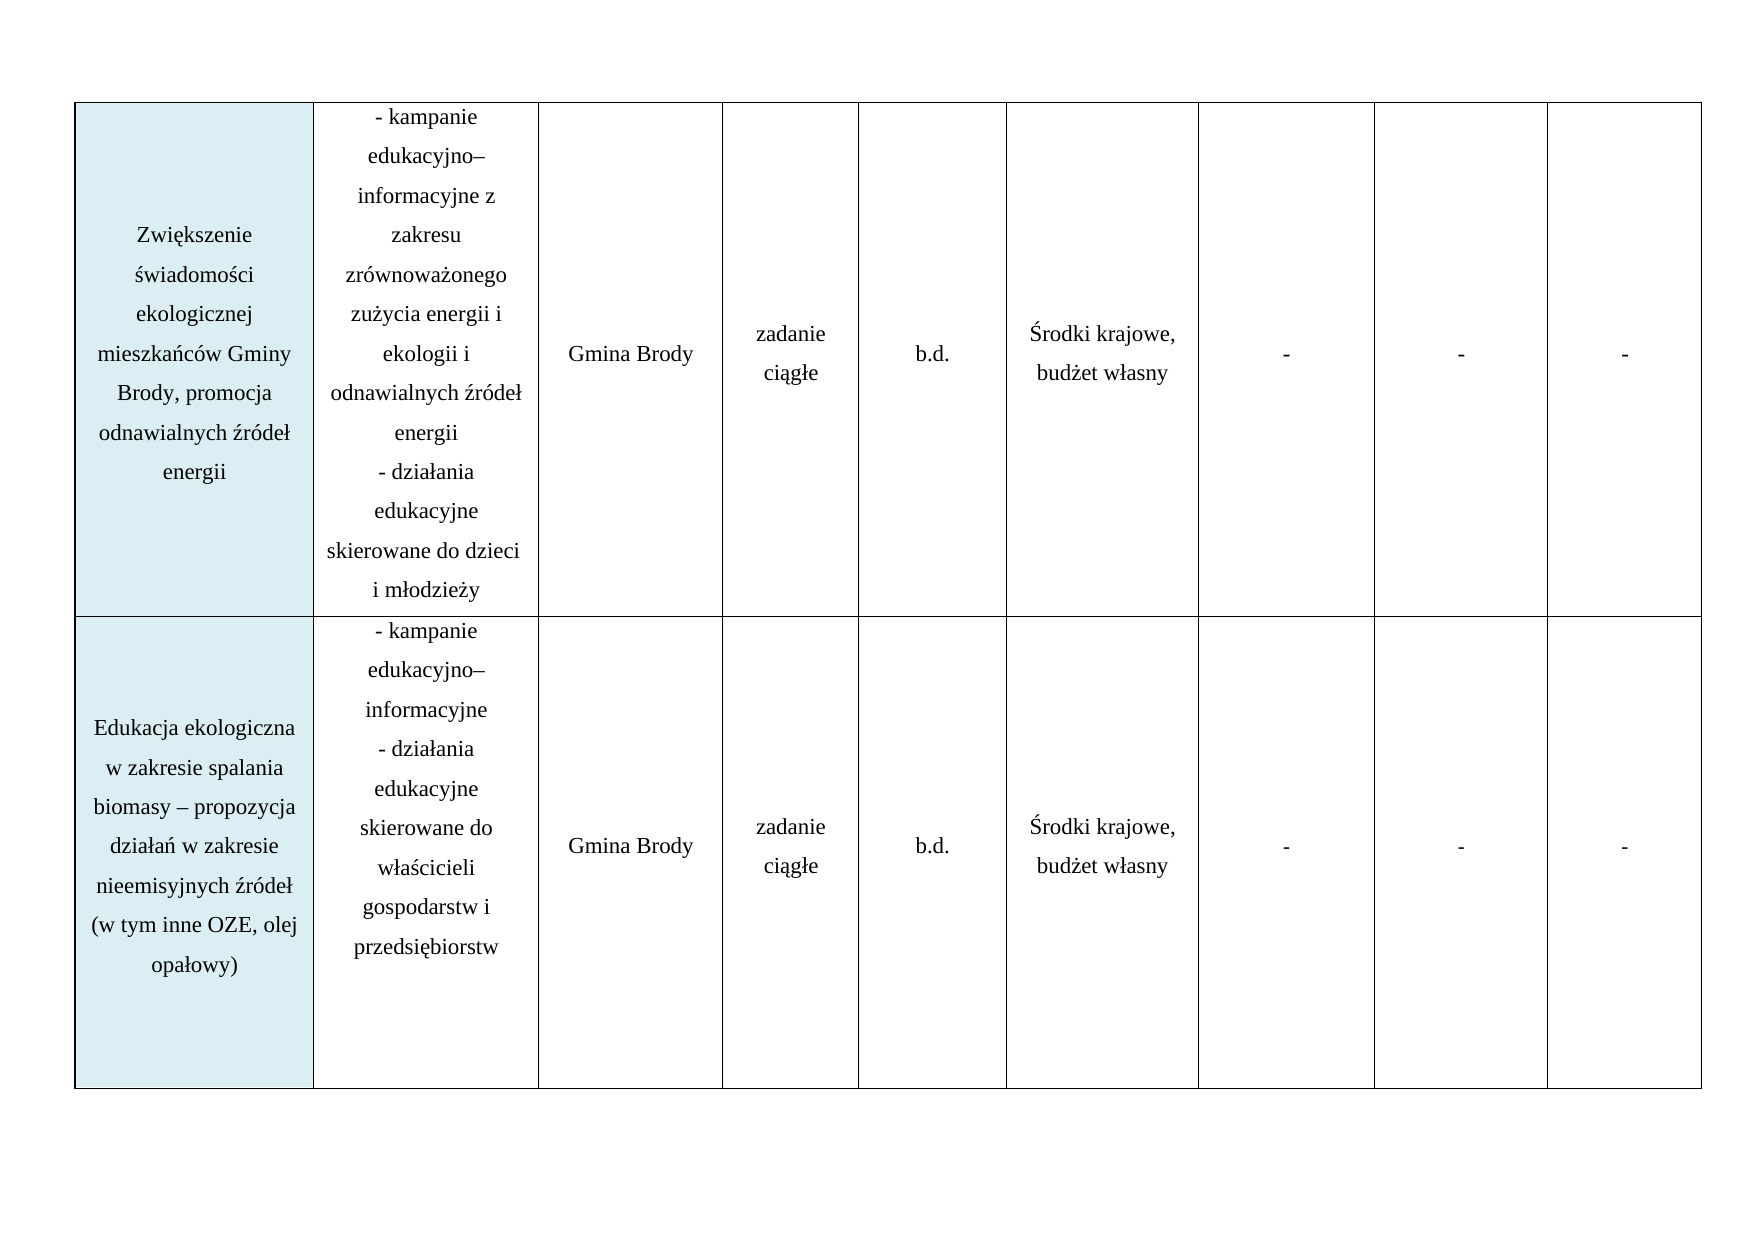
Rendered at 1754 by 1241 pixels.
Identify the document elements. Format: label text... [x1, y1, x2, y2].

table_cell - [1199, 617, 1374, 1087]
table_cell Zwiększenie świadomości ekologicznej mieszkańców Gminy Brody, promocja odnawialnych źródeł energii [76, 103, 313, 616]
table_cell - [1199, 103, 1374, 616]
table_cell Edukacja ekologiczna w zakresie spalania biomasy – propozycja działań w zakresie nieemisyjnych źródeł (w tym inne OZE, olej opałowy) [76, 617, 313, 1087]
table_cell - kampanie edukacyjno–informacyjne - działania edukacyjne skierowane do właścicieli gospodarstw i przedsiębiorstw [314, 617, 538, 1087]
table_cell zadanie ciągłe [723, 103, 858, 616]
table_cell Gmina Brody [539, 617, 722, 1087]
table_cell Gmina Brody [539, 103, 722, 616]
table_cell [1007, 617, 1198, 1087]
table_cell - kampanie edukacyjno–informacyjne z zakresu zrównoważonego zużycia energii i ekologii i odnawialnych źródeł energii - działania edukacyjne skierowane do dzieci i młodzieży [314, 103, 538, 616]
table_cell - [1548, 617, 1701, 1087]
table_cell Środki krajowe, budżet własny [1007, 103, 1198, 616]
table_cell - [1375, 103, 1547, 616]
table_cell - [1375, 617, 1547, 1087]
table_cell b.d. [859, 103, 1006, 616]
table_cell - [1548, 103, 1701, 616]
table_cell zadanie ciągłe [723, 617, 858, 1087]
table_cell b.d. [859, 617, 1006, 1087]
